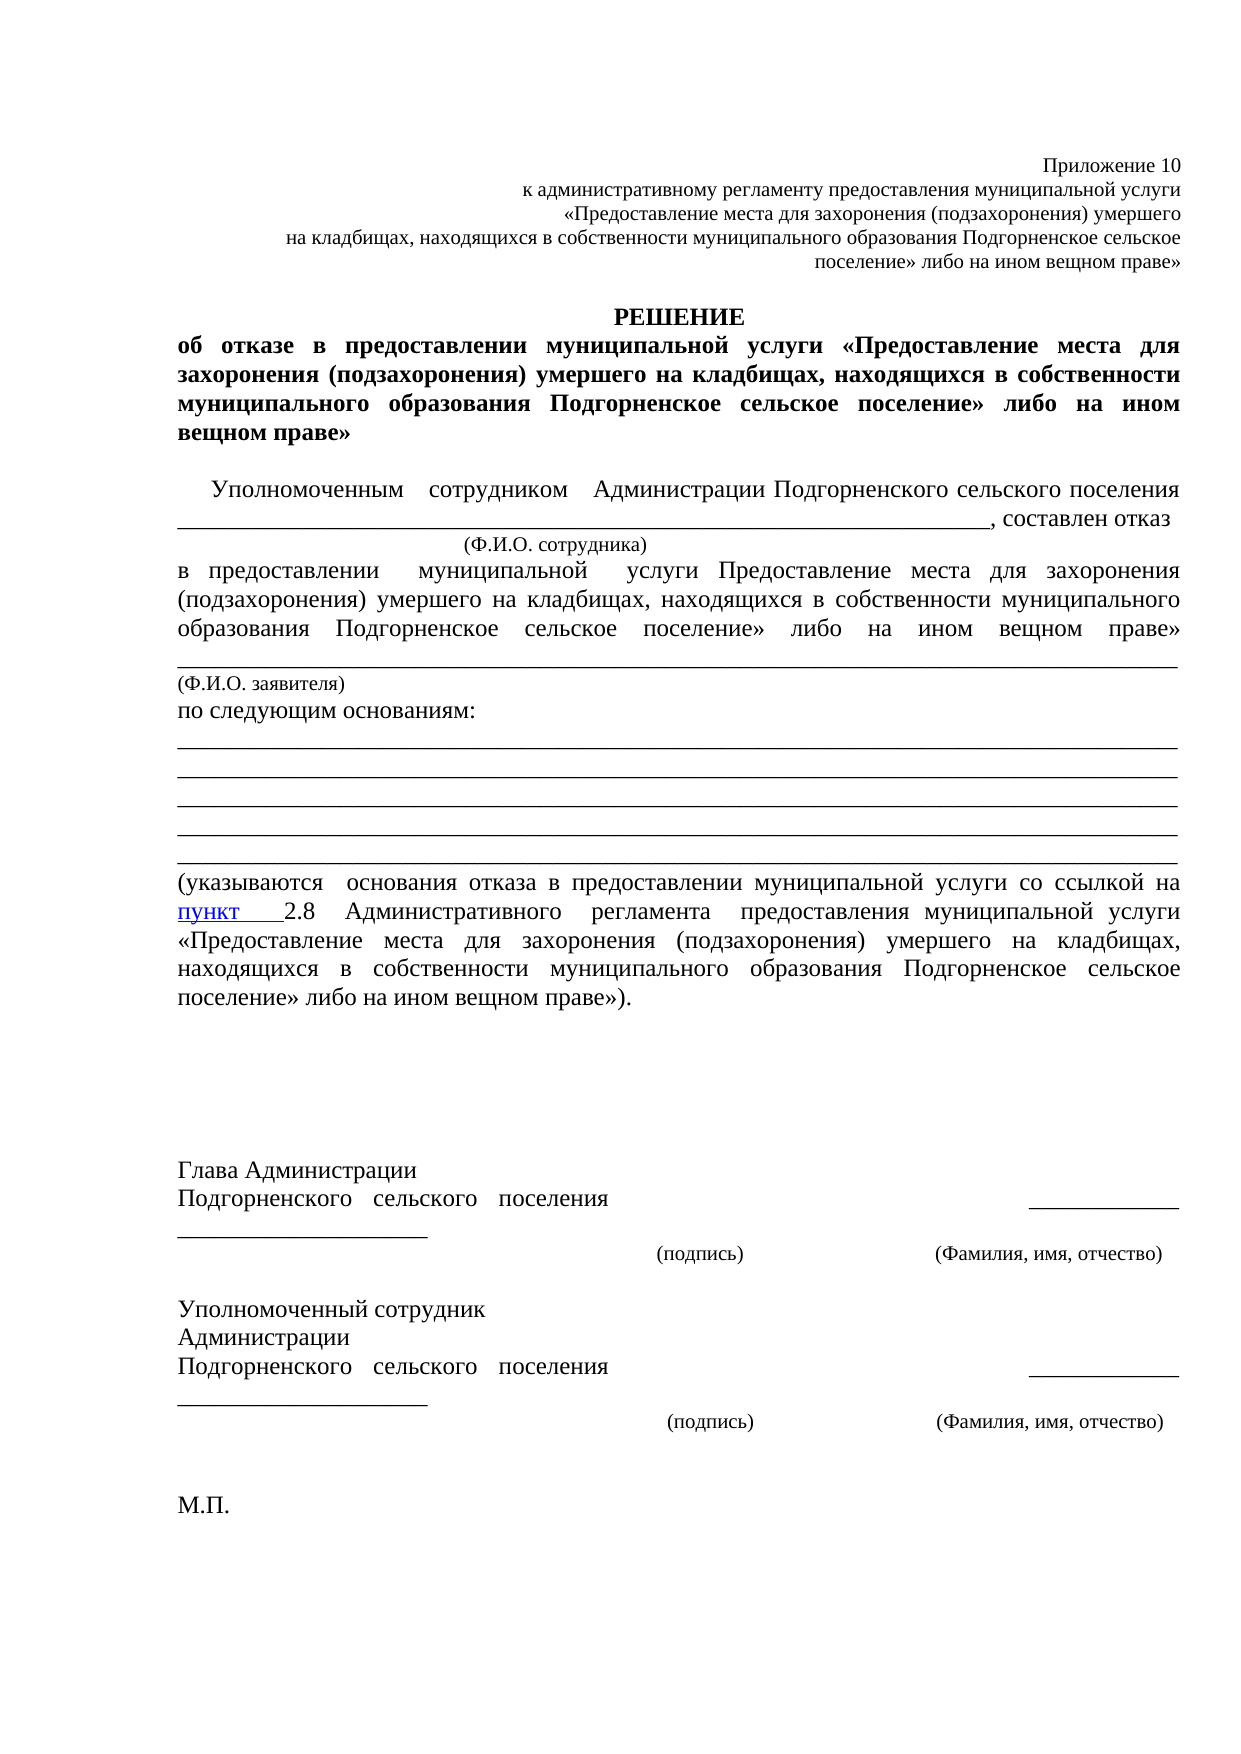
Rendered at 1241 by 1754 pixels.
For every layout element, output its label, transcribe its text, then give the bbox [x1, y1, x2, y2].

text по следующим основаниям: [177, 695, 1181, 723]
text об отказе в предоставлении муниципальной услуги «Предоставление места для захоронения (подзахоронения) умершего на кладбищах, находящихся в собственности муниципального образования Подгорненское сельское поселение» либо на ином вещном праве» [177, 330, 1181, 445]
text «Предоставление места для захоронения (подзахоронения) умершего [177, 201, 1181, 225]
text Глава Администрации [177, 1155, 1181, 1183]
text Подгорненского сельского поселения ____________ ____________________ [177, 1351, 1181, 1409]
text ________________________________________________________________________________________________________________________________________________________________________________________________________________________________________________________________________________________________________________________________________________________________________________________________________________ [177, 723, 1181, 867]
text (Ф.И.О. сотрудника) [177, 532, 1181, 556]
text на кладбищах, находящихся в собственности муниципального образования Подгорненское сельское поселение» либо на ином вещном праве» [177, 225, 1181, 273]
text Администрации [177, 1322, 1181, 1351]
text Уполномоченный сотрудник [177, 1294, 1181, 1322]
text Уполномоченным сотрудником Администрации Подгорненского сельского поселения _________________________________________________________________, составлен отказ [177, 474, 1181, 532]
text Подгорненского сельского поселения ____________ ____________________ [177, 1183, 1181, 1241]
text (указываются основания отказа в предоставлении муниципальной услуги со ссылкой на пункт 2.8 Административного регламента предоставления муниципальной услуги «Предоставление места для захоронения (подзахоронения) умершего на кладбищах, находящихся в собственности муниципального образования Подгорненское сельское поселение» либо на ином вещном праве»). [177, 867, 1181, 1011]
text к административному регламенту предоставления муниципальной услуги [177, 177, 1181, 201]
text (подпись) (Фамилия, имя, отчество) [177, 1409, 1181, 1433]
text (подпись) (Фамилия, имя, отчество) [177, 1241, 1181, 1265]
text (Ф.И.О. заявителя) [177, 671, 1181, 695]
text Приложение 10 [177, 152, 1181, 177]
text М.П. [177, 1490, 1181, 1519]
text в предоставлении муниципальной услуги Предоставление места для захоронения (подзахоронения) умершего на кладбищах, находящихся в собственности муниципального образования Подгорненское сельское поселение» либо на ином вещном праве» ________________________________________________________________________________ [177, 556, 1181, 671]
text РЕШЕНИЕ [177, 302, 1181, 330]
